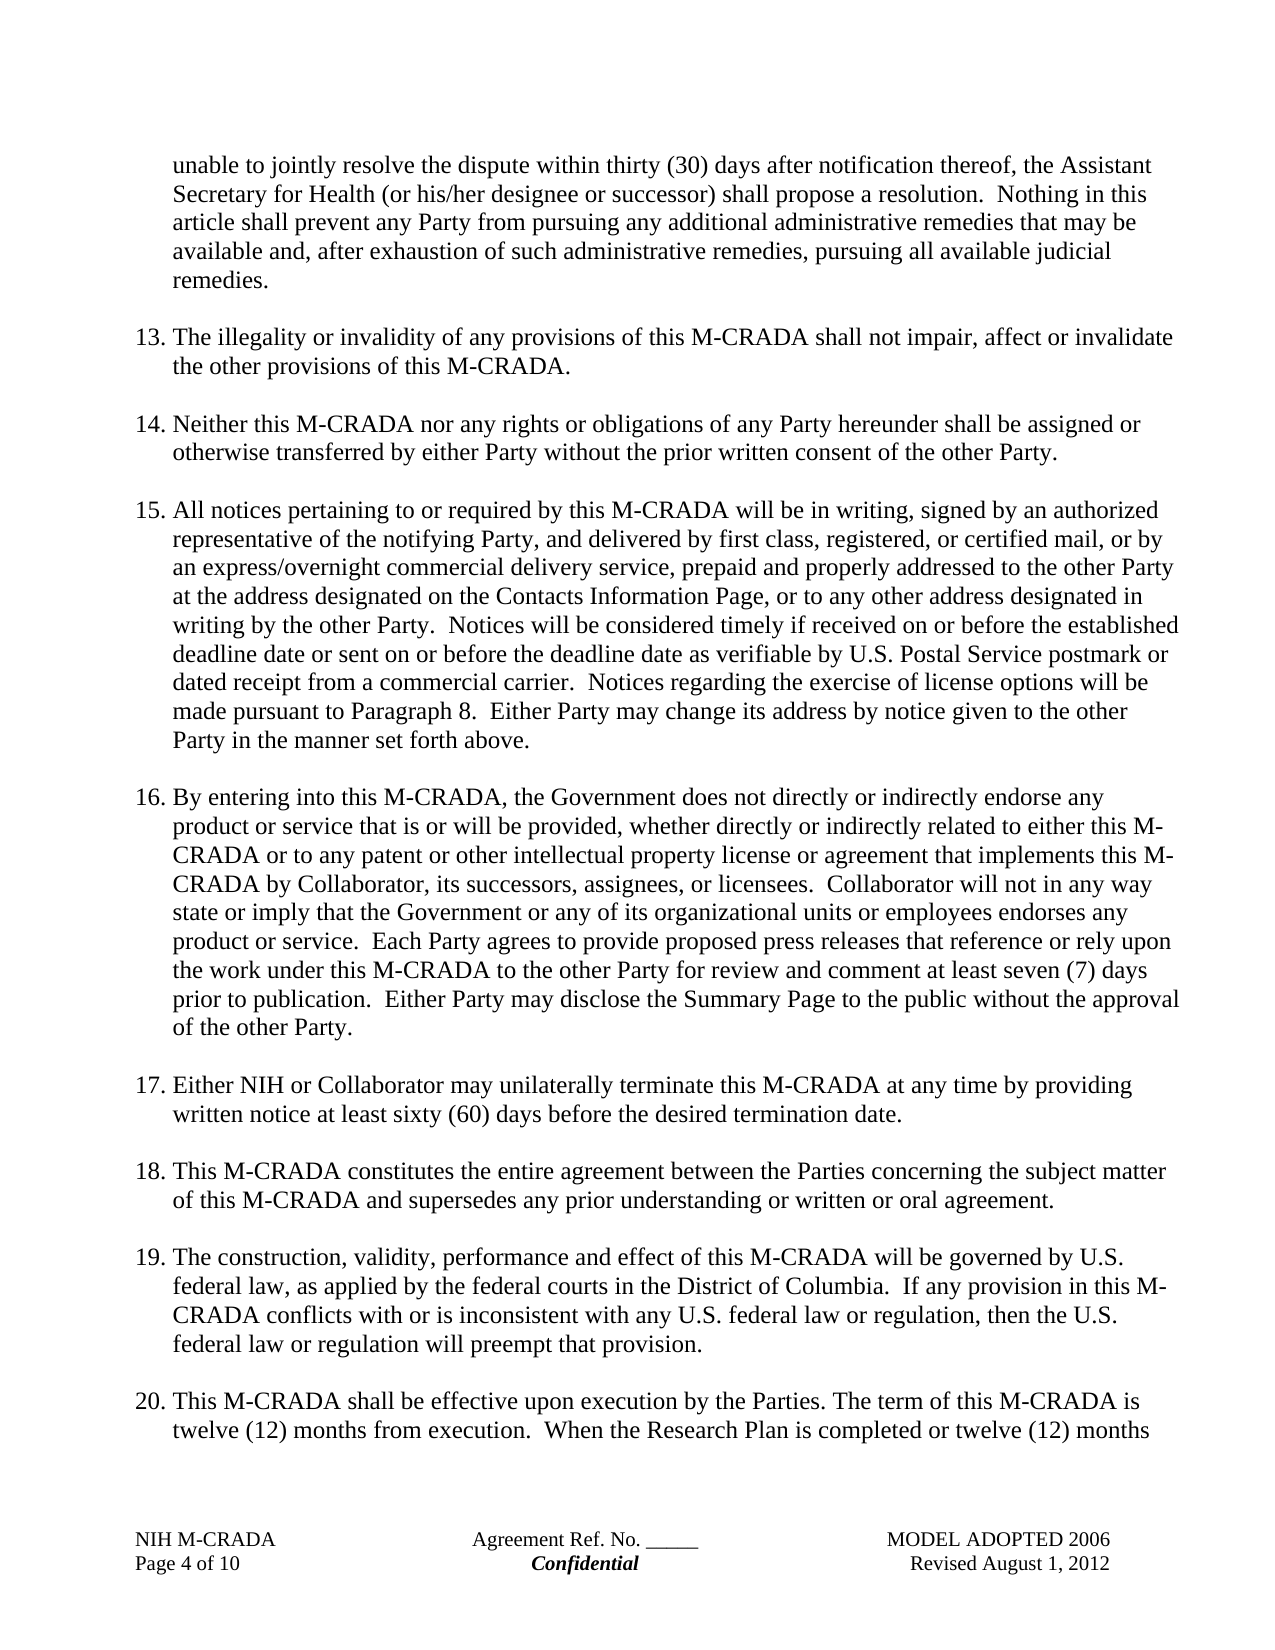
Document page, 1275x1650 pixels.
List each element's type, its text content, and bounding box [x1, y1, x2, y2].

list This M-CRADA constitutes the entire agreement between the Parties concerning the subject matter of this M-CRADA and supersedes any prior understanding or written or oral agreement. [135, 1156, 1185, 1214]
list The illegality or invalidity of any provisions of this M-CRADA shall not impair, affect or invalidate the other provisions of this M-CRADA. [135, 322, 1185, 380]
list By entering into this M-CRADA, the Government does not directly or indirectly endorse any product or service that is or will be provided, whether directly or indirectly related to either this M-CRADA or to any patent or other intellectual property license or agreement that implements this M-CRADA by Collaborator, its successors, assignees, or licensees. Collaborator will not in any way state or imply that the Government or any of its organizational units or employees endorses any product or service. Each Party agrees to provide proposed press releases that reference or rely upon the work under this M-CRADA to the other Party for review and comment at least seven (7) days prior to publication. Either Party may disclose the Summary Page to the public without the approval of the other Party. [135, 782, 1185, 1041]
list Neither this M-CRADA nor any rights or obligations of any Party hereunder shall be assigned or otherwise transferred by either Party without the prior written consent of the other Party. [135, 409, 1185, 466]
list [135, 1386, 1185, 1444]
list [135, 150, 1185, 294]
list The construction, validity, performance and effect of this M-CRADA will be governed by U.S. federal law, as applied by the federal courts in the District of Columbia. If any provision in this M-CRADA conflicts with or is inconsistent with any U.S. federal law or regulation, then the U.S. federal law or regulation will preempt that provision. [135, 1242, 1185, 1357]
list All notices pertaining to or required by this M-CRADA will be in writing, signed by an authorized representative of the notifying Party, and delivered by first class, registered, or certified mail, or by an express/overnight commercial delivery service, prepaid and properly addressed to the other Party at the address designated on the Contacts Information Page, or to any other address designated in writing by the other Party. Notices will be considered timely if received on or before the established deadline date or sent on or before the deadline date as verifiable by U.S. Postal Service postmark or dated receipt from a commercial carrier. Notices regarding the exercise of license options will be made pursuant to Paragraph 8. Either Party may change its address by notice given to the other Party in the manner set forth above. [135, 495, 1185, 754]
list Either NIH or Collaborator may unilaterally terminate this M-CRADA at any time by providing written notice at least sixty (60) days before the desired termination date. [135, 1070, 1185, 1127]
